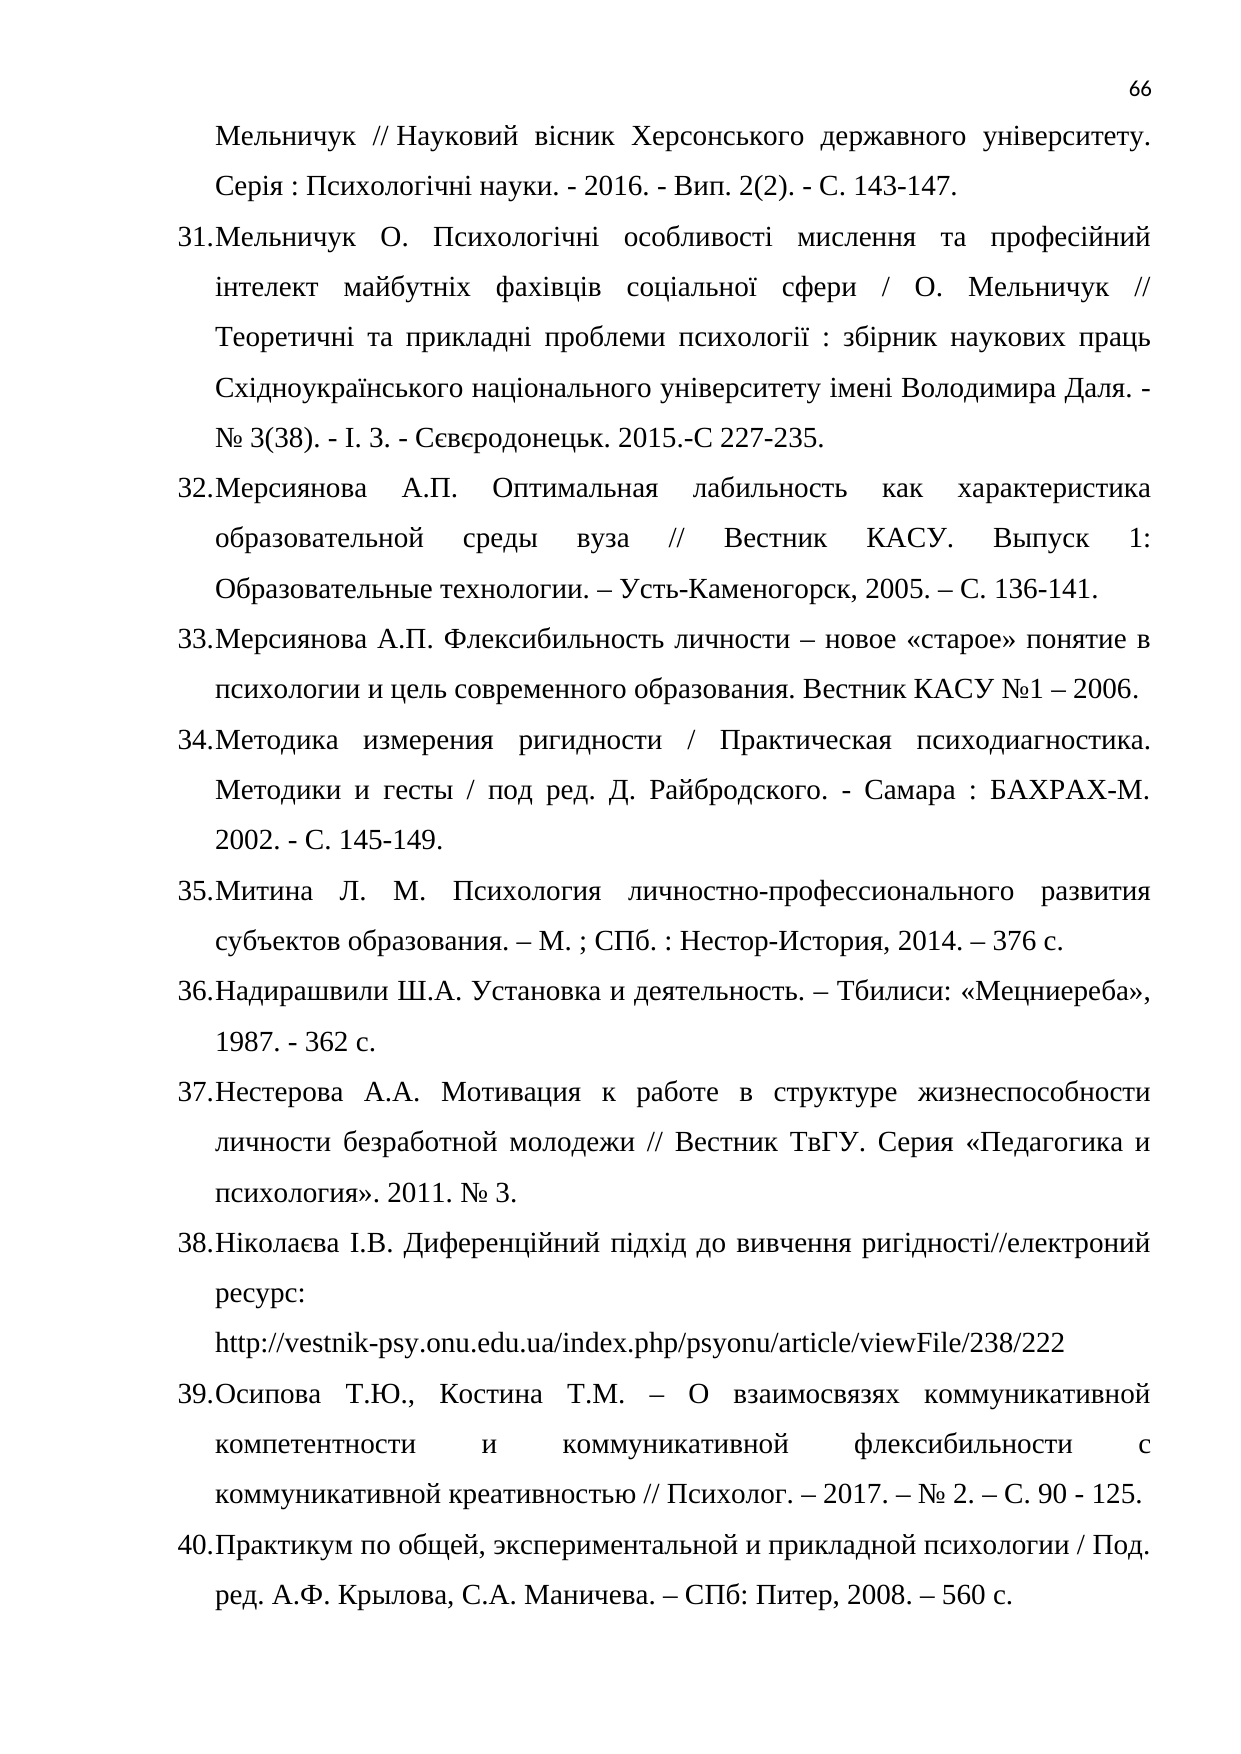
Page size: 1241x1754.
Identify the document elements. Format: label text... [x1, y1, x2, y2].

list Надирашвили Ш.А. Установка и деятельность. – Тбилиси: «Мецниереба», 1987. - 362 с. [177, 973, 1152, 1057]
list Методика измерения ригидности / Практическая психодиагностика. Методики и гесты / под ред. Д. Райбродского. - Самара : БАХРАХ-М. 2002. - С. 145-149. [177, 722, 1152, 856]
list Митина Л. М. Психология личностно-профессионального развития субъектов образования. – М. ; СПб. : Нестор-История, 2014. – 376 с. [177, 873, 1152, 957]
list Практикум по общей, экспериментальной и прикладной психологии / Под. ред. А.Ф. Крылова, С.А. Маничева. – СПб: Питер, 2008. – 560 с. [177, 1527, 1152, 1611]
list Мельничук О. Психологічні особливості мислення та професійний інтелект майбутніх фахівців соціальної сфери / О. Мельничук // Теоретичні та прикладні проблеми психології : збірник наукових праць Східноукраїнського національного університету імені Володимира Даля. - № 3(38). - І. 3. - Сєвєродонецьк. 2015.-С 227-235. [177, 219, 1152, 453]
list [177, 118, 1152, 202]
list Мерсиянова А.П. Флексибильность личности – новое «старое» понятие в психологии и цель современного образования. Вестник КАСУ №1 – 2006. [177, 621, 1152, 705]
list Осипова Т.Ю., Костина Т.М. – О взаимосвязях коммуникативной компетентности и коммуникативной флексибильности с коммуникативной креативностью // Психолог. – 2017. – № 2. – С. 90 - 125. [177, 1376, 1152, 1510]
list Ніколаєва І.В. Диференційний підхід до вивчення ригідності//електроний ресурс: http://vestnik-psy.onu.edu.ua/index.php/psyonu/article/viewFile/238/222 [177, 1225, 1152, 1359]
list Мерсиянова А.П. Оптимальная лабильность как характеристика образовательной среды вуза // Вестник КАСУ. Выпуск 1: Образовательные технологии. – Усть-Каменогорск, 2005. – С. 136-141. [177, 470, 1152, 604]
list Нестерова А.А. Мотивация к работе в структуре жизнеспособности личности безработной молодежи // Вестник ТвГУ. Серия «Педагогика и психология». 2011. № 3. [177, 1074, 1152, 1208]
